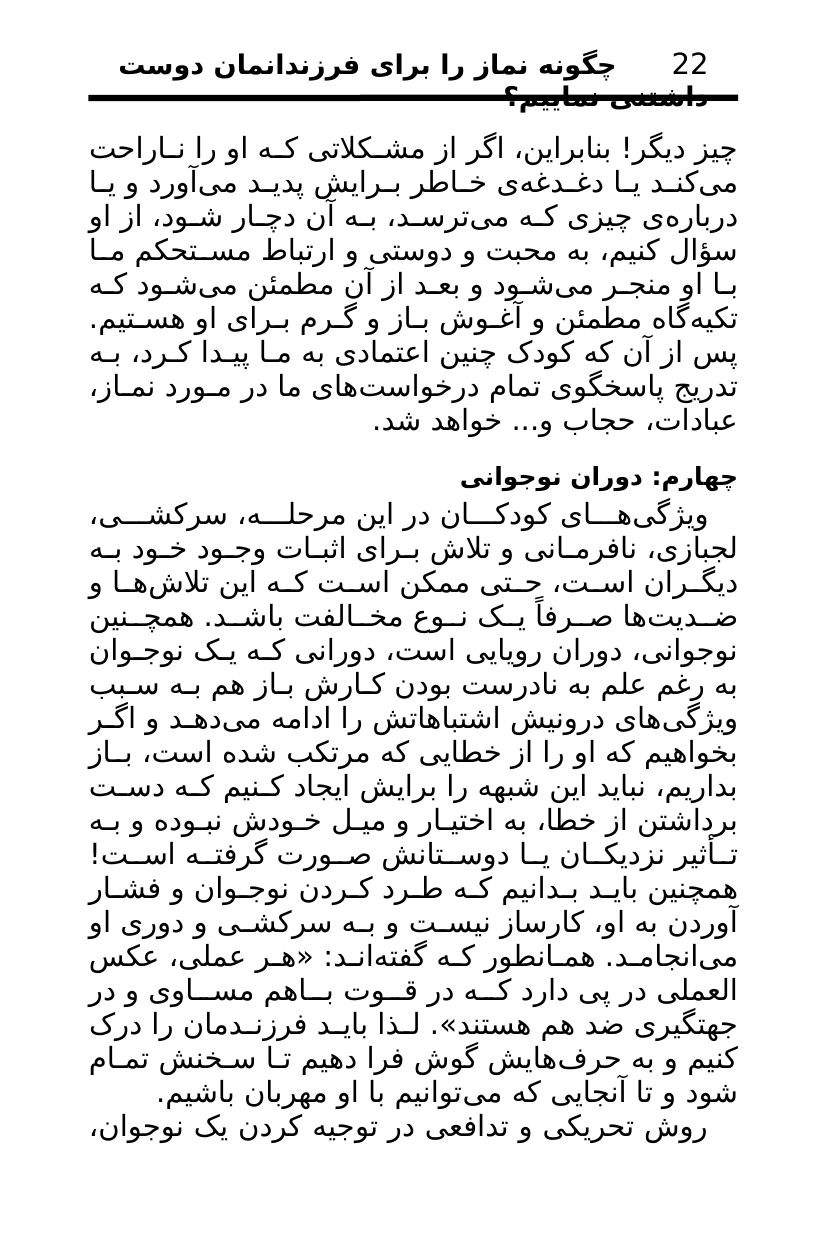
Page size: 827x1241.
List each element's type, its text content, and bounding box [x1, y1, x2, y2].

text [89, 132, 738, 437]
text چهارم: دوران نوجوانی [89, 462, 738, 491]
text ویژگی‌های کودکان در این مرحله، سرکشی، لجبازی، نافرمانی و تلاش برای اثبات وجود خود به دیگران است، حتی ممکن است که این تلاش‌ها و ضدیت‌ها صرفاً یک نوع مخالفت باشد. همچنین نوجوانی، دوران رویایی است، دورانی که یک نوجوان به رغم علم به نادرست بودن کارش باز هم به سبب ویژگی‌های درونیش اشتباهاتش را ادامه می‌دهد و اگر بخواهیم که او را از خطایی که مرتکب شده است، باز بداریم، نباید این شبهه را برایش ایجاد کنیم که دست برداشتن از خطا، به اختیار و میل خودش نبوده و به تأثیر نزدیکان یا دوستانش صورت گرفته است! همچنین باید بدانیم که طرد کردن نوجوان و فشار آوردن به او، کارساز نیست و به سرکشی و دوری او می‌انجامد. همانطور که گفته‌اند: «هر عملی، عکس العملی در پی دارد که در قوت باهم مساوی و در جهتگیری ضد هم هستند». لذا باید فرزندمان را درک کنیم و به حرف‌هایش گوش فرا دهیم تا سخنش تمام شود و تا آنجایی که می‌توانیم با او مهربان باشیم. [89, 498, 738, 1109]
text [89, 1109, 738, 1143]
